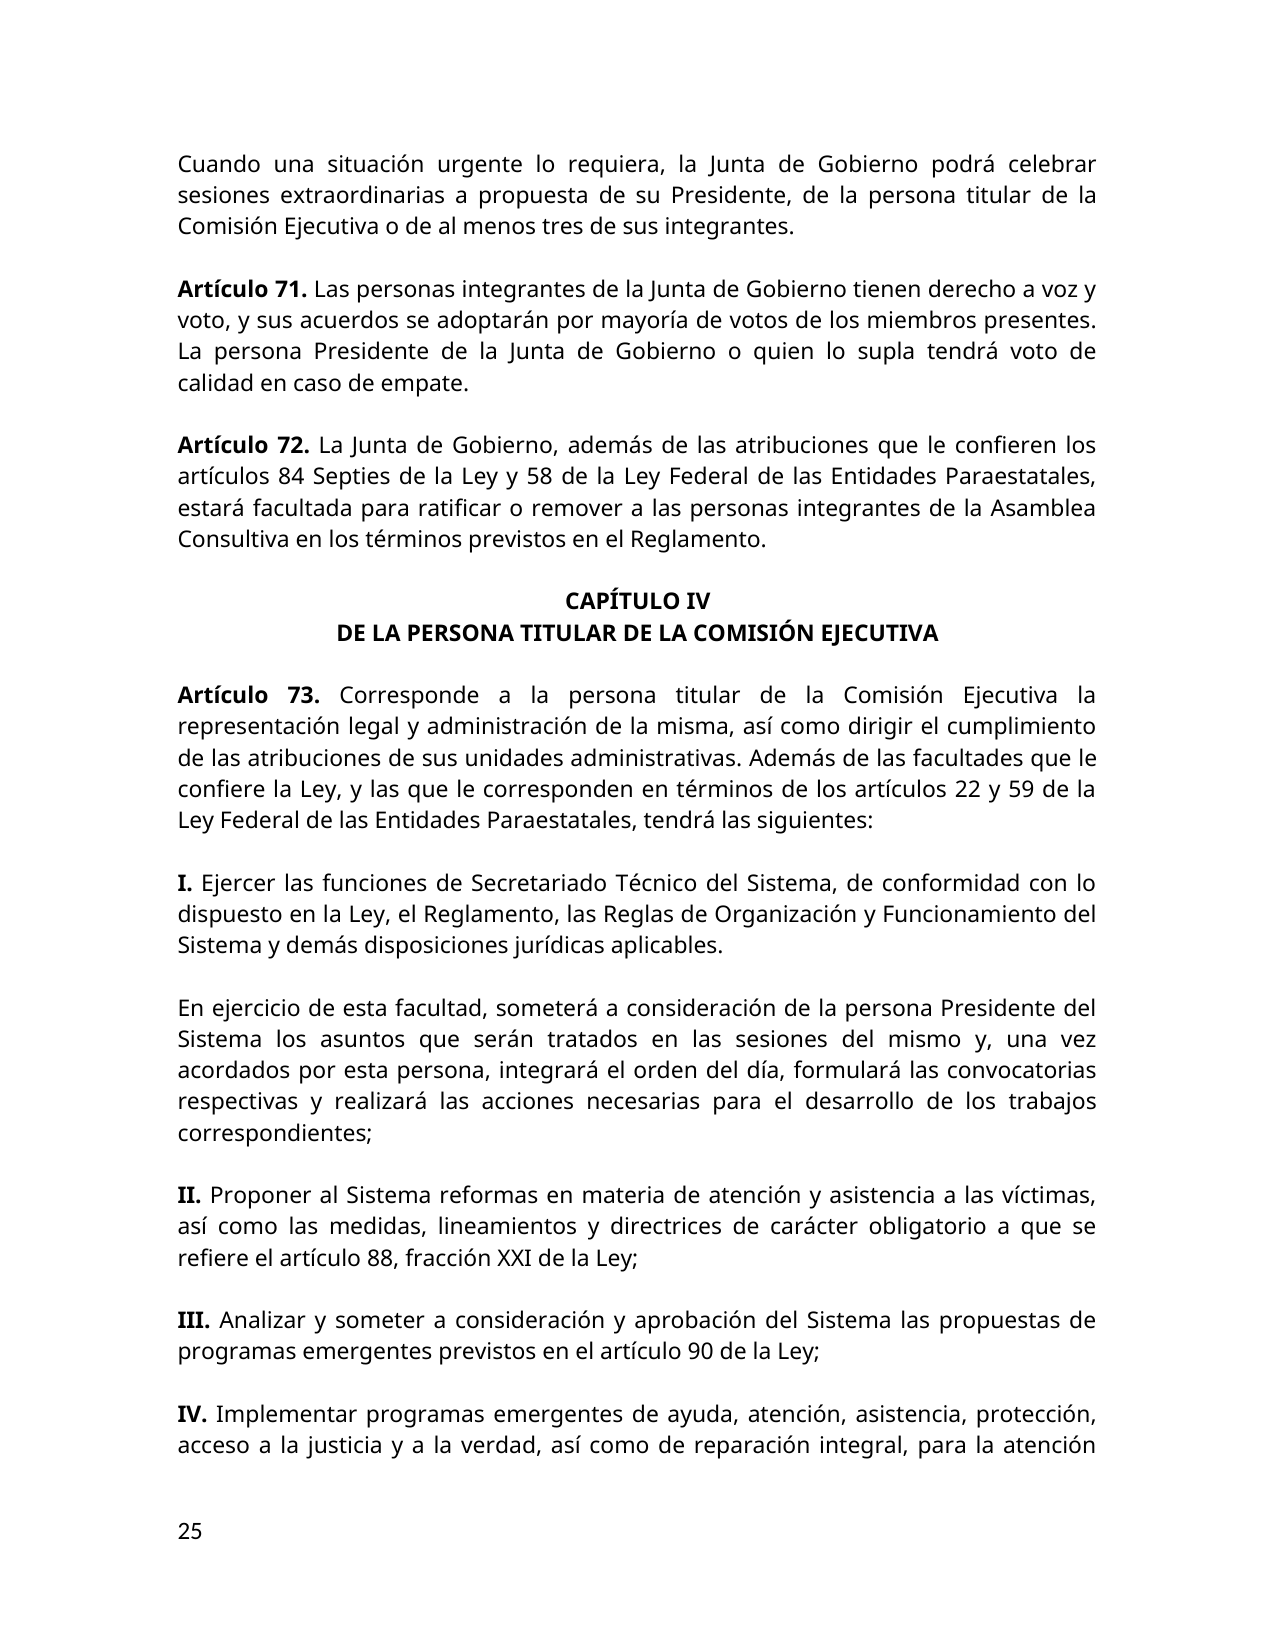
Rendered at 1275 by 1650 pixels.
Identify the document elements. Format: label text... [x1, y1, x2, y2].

text CAPÍTULO IV [177, 585, 1098, 616]
text III. Analizar y someter a consideración y aprobación del Sistema las propuestas de programas emergentes previstos en el artículo 90 de la Ley; [177, 1304, 1098, 1366]
text DE LA PERSONA TITULAR DE LA COMISIÓN EJECUTIVA [177, 616, 1098, 648]
text Cuando una situación urgente lo requiera, la Junta de Gobierno podrá celebrar sesiones extraordinarias a propuesta de su Presidente, de la persona titular de la Comisión Ejecutiva o de al menos tres de sus integrantes. [177, 148, 1098, 241]
text II. Proponer al Sistema reformas en materia de atención y asistencia a las víctimas, así como las medidas, lineamientos y directrices de carácter obligatorio a que se refiere el artículo 88, fracción XXI de la Ley; [177, 1179, 1098, 1273]
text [177, 1398, 1098, 1460]
text Artículo 73. Corresponde a la persona titular de la Comisión Ejecutiva la representación legal y administración de la misma, así como dirigir el cumplimiento de las atribuciones de sus unidades administrativas. Además de las facultades que le confiere la Ley, y las que le corresponden en términos de los artículos 22 y 59 de la Ley Federal de las Entidades Paraestatales, tendrá las siguientes: [177, 679, 1098, 835]
text Artículo 72. La Junta de Gobierno, además de las atribuciones que le confieren los artículos 84 Septies de la Ley y 58 de la Ley Federal de las Entidades Paraestatales, estará facultada para ratificar o remover a las personas integrantes de la Asamblea Consultiva en los términos previstos en el Reglamento. [177, 429, 1098, 554]
text I. Ejercer las funciones de Secretariado Técnico del Sistema, de conformidad con lo dispuesto en la Ley, el Reglamento, las Reglas de Organización y Funcionamiento del Sistema y demás disposiciones jurídicas aplicables. [177, 866, 1098, 960]
text En ejercicio de esta facultad, someterá a consideración de la persona Presidente del Sistema los asuntos que serán tratados en las sesiones del mismo y, una vez acordados por esta persona, integrará el orden del día, formulará las convocatorias respectivas y realizará las acciones necesarias para el desarrollo de los trabajos correspondientes; [177, 991, 1098, 1148]
text Artículo 71. Las personas integrantes de la Junta de Gobierno tienen derecho a voz y voto, y sus acuerdos se adoptarán por mayoría de votos de los miembros presentes. La persona Presidente de la Junta de Gobierno o quien lo supla tendrá voto de calidad en caso de empate. [177, 273, 1098, 398]
